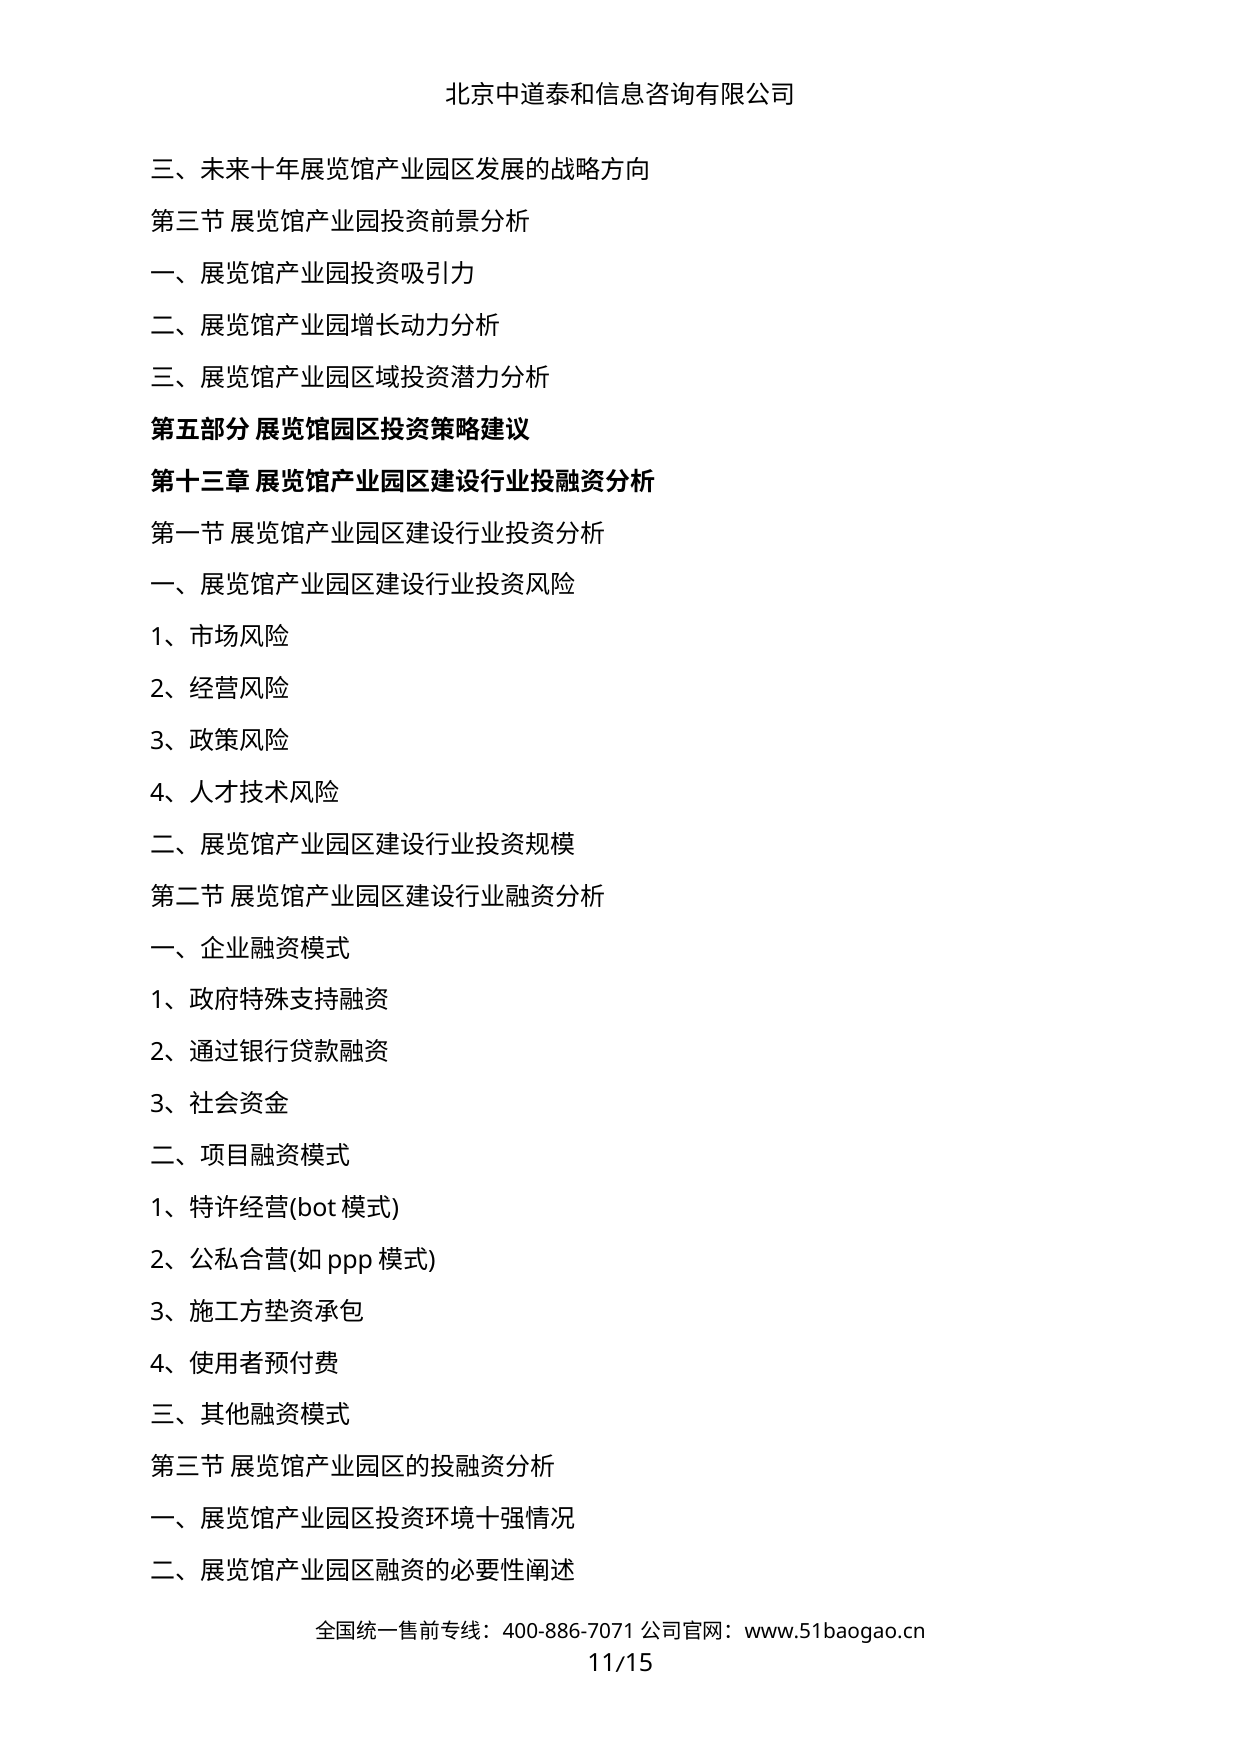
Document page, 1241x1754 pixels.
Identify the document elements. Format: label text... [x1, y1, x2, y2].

text 三、其他融资模式 [150, 1395, 1090, 1431]
text 一、企业融资模式 [150, 928, 1090, 964]
text 2、经营风险 [150, 669, 1090, 705]
text 第三节 展览馆产业园区的投融资分析 [150, 1447, 1090, 1483]
text 二、展览馆产业园区建设行业投资规模 [150, 824, 1090, 861]
text 二、项目融资模式 [150, 1136, 1090, 1172]
text 三、展览馆产业园区域投资潜力分析 [150, 357, 1090, 394]
text 1、市场风险 [150, 617, 1090, 653]
text 第二节 展览馆产业园区建设行业融资分析 [150, 876, 1090, 912]
text 一、展览馆产业园区投资环境十强情况 [150, 1499, 1090, 1535]
text 4、人才技术风险 [150, 772, 1090, 809]
text 第三节 展览馆产业园投资前景分析 [150, 202, 1090, 238]
text 第一节 展览馆产业园区建设行业投资分析 [150, 513, 1090, 549]
text 2、公私合营(如ppp模式) [150, 1239, 1090, 1276]
text 二、展览馆产业园区融资的必要性阐述 [150, 1551, 1090, 1587]
text 3、社会资金 [150, 1084, 1090, 1120]
text 第五部分 展览馆园区投资策略建议 [150, 409, 1090, 446]
text 第十三章 展览馆产业园区建设行业投融资分析 [150, 461, 1090, 497]
text 2、通过银行贷款融资 [150, 1032, 1090, 1068]
text 一、展览馆产业园区建设行业投资风险 [150, 565, 1090, 601]
text 3、政策风险 [150, 721, 1090, 757]
text 3、施工方垫资承包 [150, 1291, 1090, 1327]
text 二、展览馆产业园增长动力分析 [150, 306, 1090, 342]
text 1、特许经营(bot模式) [150, 1187, 1090, 1224]
text 4、使用者预付费 [150, 1343, 1090, 1379]
text 1、政府特殊支持融资 [150, 980, 1090, 1016]
text 三、未来十年展览馆产业园区发展的战略方向 [150, 150, 1090, 186]
text 一、展览馆产业园投资吸引力 [150, 254, 1090, 290]
